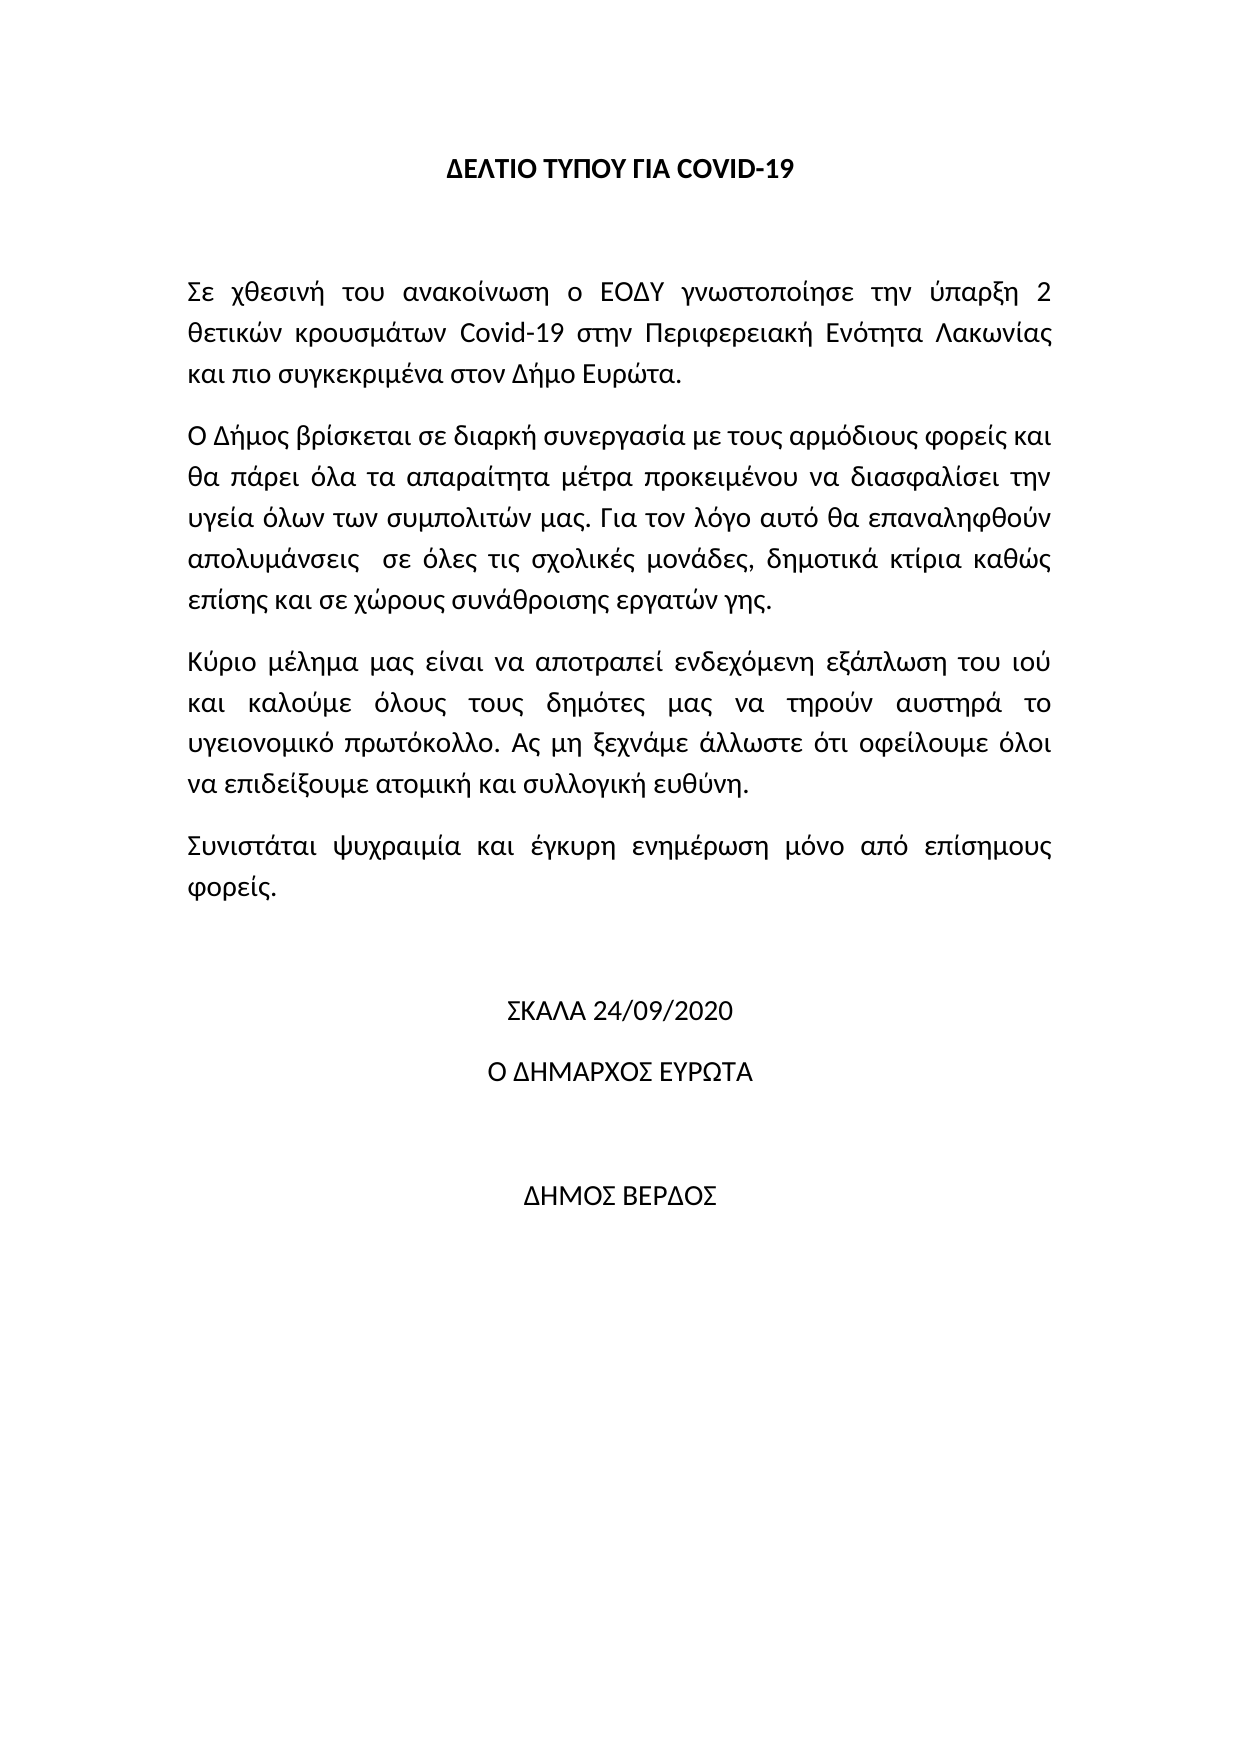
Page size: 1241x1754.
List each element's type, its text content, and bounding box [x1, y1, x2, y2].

text ΣΚΑΛΑ 24/09/2020 [187, 992, 1053, 1027]
text Ο Δήμος βρίσκεται σε διαρκή συνεργασία με τους αρμόδιους φορείς και θα πάρει όλα τα απαραίτητα μέτρα προκειμένου να διασφαλίσει την υγεία όλων των συμπολιτών μας. Για τον λόγο αυτό θα επαναληφθούν απολυμάνσεις σε όλες τις σχολικές μονάδες, δημοτικά κτίρια καθώς επίσης και σε χώρους συνάθροισης εργατών γης. [187, 417, 1053, 617]
text Σε χθεσινή του ανακοίνωση ο ΕΟΔΥ γνωστοποίησε την ύπαρξη 2 θετικών κρουσμάτων Covid-19 στην Περιφερειακή Ενότητα Λακωνίας και πιο συγκεκριμένα στον Δήμο Ευρώτα. [187, 273, 1053, 391]
text Συνιστάται ψυχραιμία και έγκυρη ενημέρωση μόνο από επίσημους φορείς. [187, 827, 1053, 904]
text Κύριο μέλημα μας είναι να αποτραπεί ενδεχόμενη εξάπλωση του ιού και καλούμε όλους τους δημότες μας να τηρούν αυστηρά το υγειονομικό πρωτόκολλο. Ας μη ξεχνάμε άλλωστε ότι οφείλουμε όλοι να επιδείξουμε ατομική και συλλογική ευθύνη. [187, 643, 1053, 801]
text Ο ΔΗΜΑΡΧΟΣ ΕΥΡΩΤΑ [187, 1053, 1053, 1089]
text ΔΗΜΟΣ ΒΕΡΔΟΣ [187, 1177, 1053, 1213]
text ΔΕΛΤΙΟ ΤΥΠΟΥ ΓΙΑ COVID-19 [187, 150, 1053, 186]
